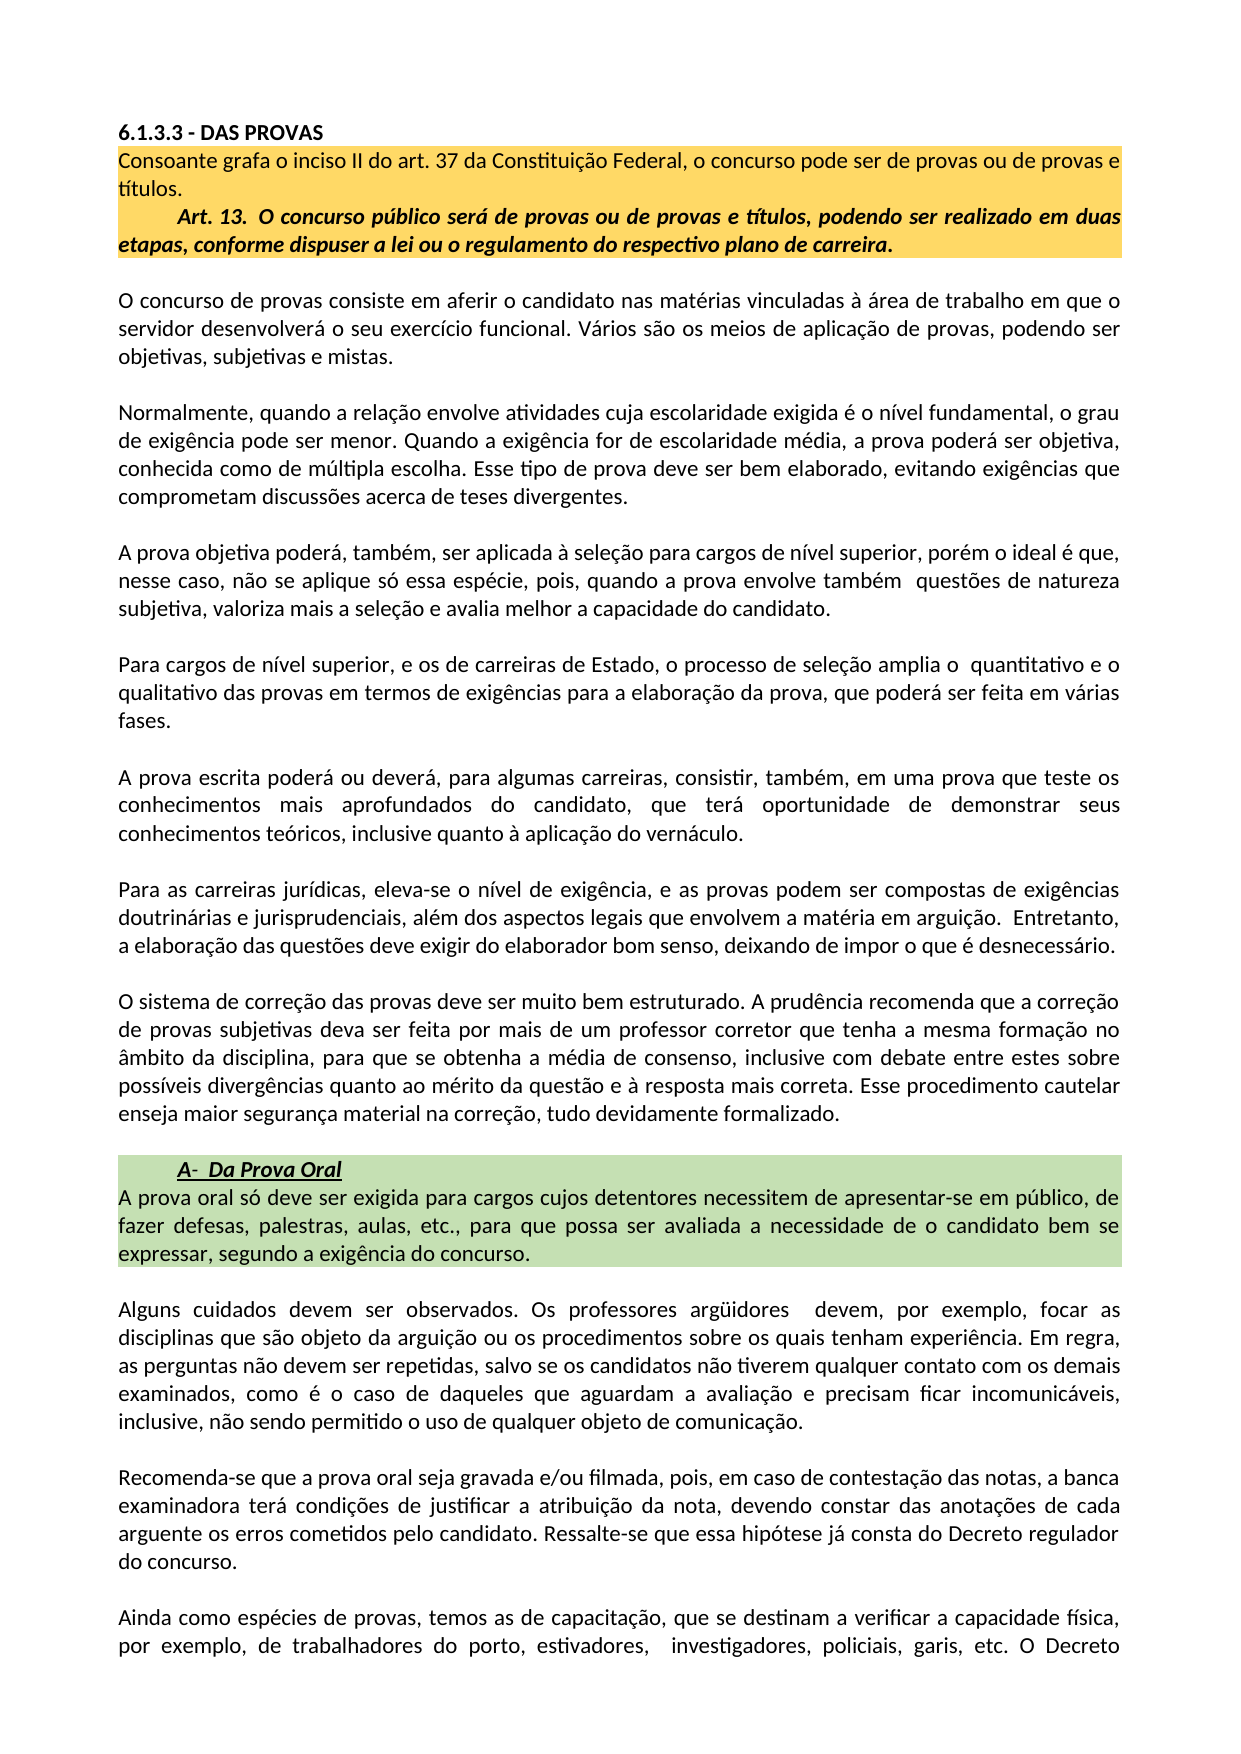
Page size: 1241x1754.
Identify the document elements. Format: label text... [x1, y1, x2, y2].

text Recomenda-se que a prova oral seja gravada e/ou filmada, pois, em caso de contestação das notas, a banca examinadora terá condições de justificar a atribuição da nota, devendo constar das anotações de cada arguente os erros cometidos pelo candidato. Ressalte-se que essa hipótese já consta do Decreto regulador do concurso. [118, 1463, 1122, 1575]
text A prova escrita poderá ou deverá, para algumas carreiras, consistir, também, em uma prova que teste os conhecimentos mais aprofundados do candidato, que terá oportunidade de demonstrar seus conhecimentos teóricos, inclusive quanto à aplicação do vernáculo. [118, 763, 1122, 847]
text A prova objetiva poderá, também, ser aplicada à seleção para cargos de nível superior, porém o ideal é que, nesse caso, não se aplique só essa espécie, pois, quando a prova envolve também questões de natureza subjetiva, valoriza mais a seleção e avalia melhor a capacidade do candidato. [118, 538, 1122, 622]
text A- Da Prova Oral [118, 1155, 1122, 1183]
text Normalmente, quando a relação envolve atividades cuja escolaridade exigida é o nível fundamental, o grau de exigência pode ser menor. Quando a exigência for de escolaridade média, a prova poderá ser objetiva, conhecida como de múltipla escolha. Esse tipo de prova deve ser bem elaborado, evitando exigências que comprometam discussões acerca de teses divergentes. [118, 398, 1122, 510]
text Para cargos de nível superior, e os de carreiras de Estado, o processo de seleção amplia o quantitativo e o qualitativo das provas em termos de exigências para a elaboração da prova, que poderá ser feita em várias fases. [118, 651, 1122, 734]
text Para as carreiras jurídicas, eleva-se o nível de exigência, e as provas podem ser compostas de exigências doutrinárias e jurisprudenciais, além dos aspectos legais que envolvem a matéria em arguição. Entretanto, a elaboração das questões deve exigir do elaborador bom senso, deixando de impor o que é desnecessário. [118, 875, 1122, 959]
text A prova oral só deve ser exigida para cargos cujos detentores necessitem de apresentar-se em público, de fazer defesas, palestras, aulas, etc., para que possa ser avaliada a necessidade de o candidato bem se expressar, segundo a exigência do concurso. [118, 1183, 1122, 1267]
text 6.1.3.3 - DAS PROVAS [118, 118, 1122, 146]
text O concurso de provas consiste em aferir o candidato nas matérias vinculadas à área de trabalho em que o servidor desenvolverá o seu exercício funcional. Vários são os meios de aplicação de provas, podendo ser objetivas, subjetivas e mistas. [118, 286, 1122, 370]
text Consoante grafa o inciso II do art. 37 da Constituição Federal, o concurso pode ser de provas ou de provas e títulos. [118, 146, 1122, 202]
text O sistema de correção das provas deve ser muito bem estruturado. A prudência recomenda que a correção de provas subjetivas deva ser feita por mais de um professor corretor que tenha a mesma formação no âmbito da disciplina, para que se obtenha a média de consenso, inclusive com debate entre estes sobre possíveis divergências quanto ao mérito da questão e à resposta mais correta. Esse procedimento cautelar enseja maior segurança material na correção, tudo devidamente formalizado. [118, 987, 1122, 1127]
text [118, 1603, 1122, 1659]
text Alguns cuidados devem ser observados. Os professores argüidores devem, por exemplo, focar as disciplinas que são objeto da arguição ou os procedimentos sobre os quais tenham experiência. Em regra, as perguntas não devem ser repetidas, salvo se os candidatos não tiverem qualquer contato com os demais examinados, como é o caso de daqueles que aguardam a avaliação e precisam ficar incomunicáveis, inclusive, não sendo permitido o uso de qualquer objeto de comunicação. [118, 1295, 1122, 1435]
text Art. 13. O concurso público será de provas ou de provas e títulos, podendo ser realizado em duas etapas, conforme dispuser a lei ou o regulamento do respectivo plano de carreira. [118, 202, 1122, 258]
